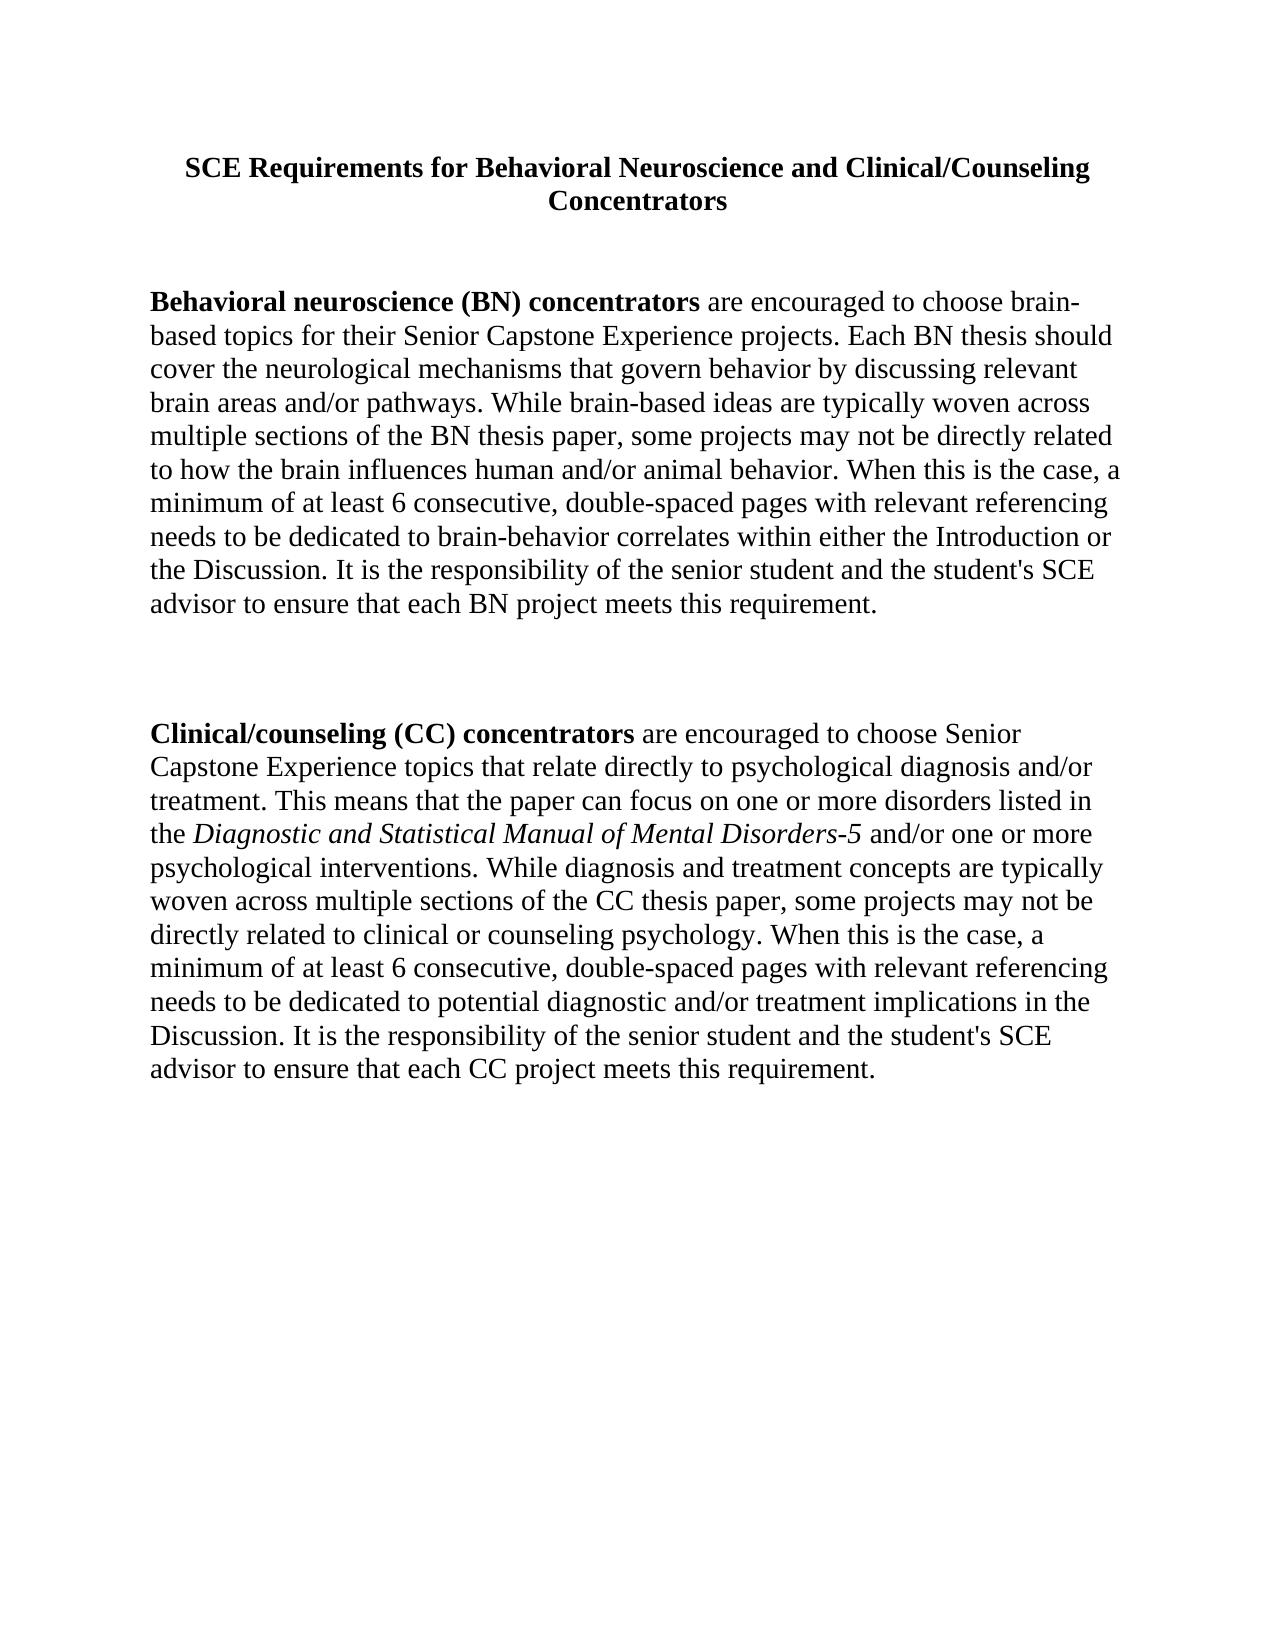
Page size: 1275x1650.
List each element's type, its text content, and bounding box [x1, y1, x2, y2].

text Clinical/counseling (CC) concentrators are encouraged to choose Senior Capstone Experience topics that relate directly to psychological diagnosis and/or treatment. This means that the paper can focus on one or more disorders listed in the Diagnostic and Statistical Manual of Mental Disorders-5 and/or one or more psychological interventions. While diagnosis and treatment concepts are typically woven across multiple sections of the CC thesis paper, some projects may not be directly related to clinical or counseling psychology. When this is the case, a minimum of at least 6 consecutive, double-spaced pages with relevant referencing needs to be dedicated to potential diagnostic and/or treatment implications in the Discussion. It is the responsibility of the senior student and the student's SCE advisor to ensure that each CC project meets this requirement. [150, 716, 1125, 1085]
text Behavioral neuroscience (BN) concentrators are encouraged to choose brain-based topics for their Senior Capstone Experience projects. Each BN thesis should cover the neurological mechanisms that govern behavior by discussing relevant brain areas and/or pathways. While brain-based ideas are typically woven across multiple sections of the BN thesis paper, some projects may not be directly related to how the brain influences human and/or animal behavior. When this is the case, a minimum of at least 6 consecutive, double-spaced pages with relevant referencing needs to be dedicated to brain-behavior correlates within either the Introduction or the Discussion. It is the responsibility of the senior student and the student's SCE advisor to ensure that each BN project meets this requirement. [150, 284, 1125, 619]
text SCE Requirements for Behavioral Neuroscience and Clinical/Counseling Concentrators [150, 150, 1125, 217]
